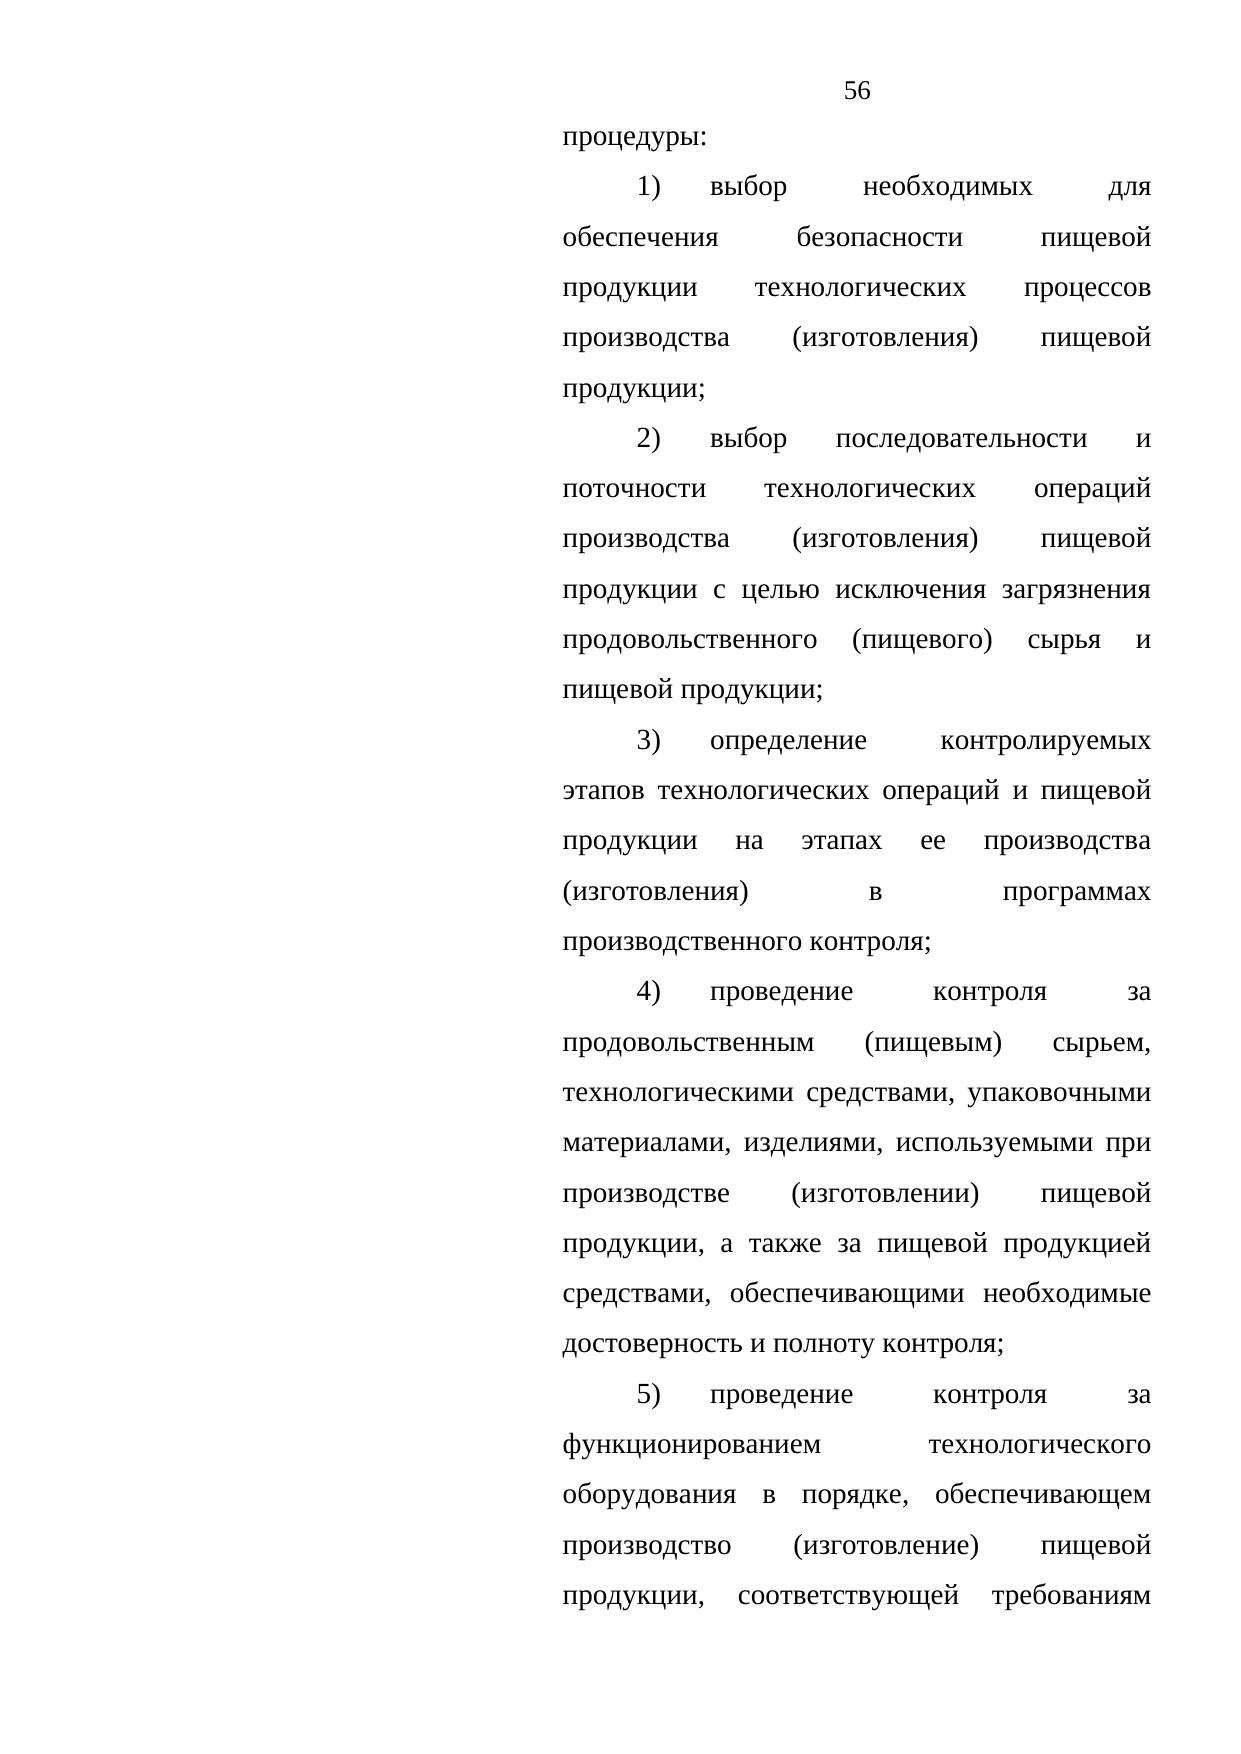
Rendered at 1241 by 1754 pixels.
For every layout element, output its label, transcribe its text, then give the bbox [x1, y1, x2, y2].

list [562, 118, 1152, 152]
list 2) выбор последовательности и поточности технологических операций производства (изготовления) пищевой продукции с целью исключения загрязнения продовольственного (пищевого) сырья и пищевой продукции; [562, 420, 1152, 705]
list 1) выбор необходимых для обеспечения безопасности пищевой продукции технологических процессов производства (изготовления) пищевой продукции; [562, 168, 1152, 403]
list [562, 1376, 1152, 1611]
list 3) определение контролируемых этапов технологических операций и пищевой продукции на этапах ее производства (изготовления) в программах производственного контроля; [562, 722, 1152, 957]
list 4) проведение контроля за продовольственным (пищевым) сырьем, технологическими средствами, упаковочными материалами, изделиями, используемыми при производстве (изготовлении) пищевой продукции, а также за пищевой продукцией средствами, обеспечивающими необходимые достоверность и полноту контроля; [562, 973, 1152, 1359]
